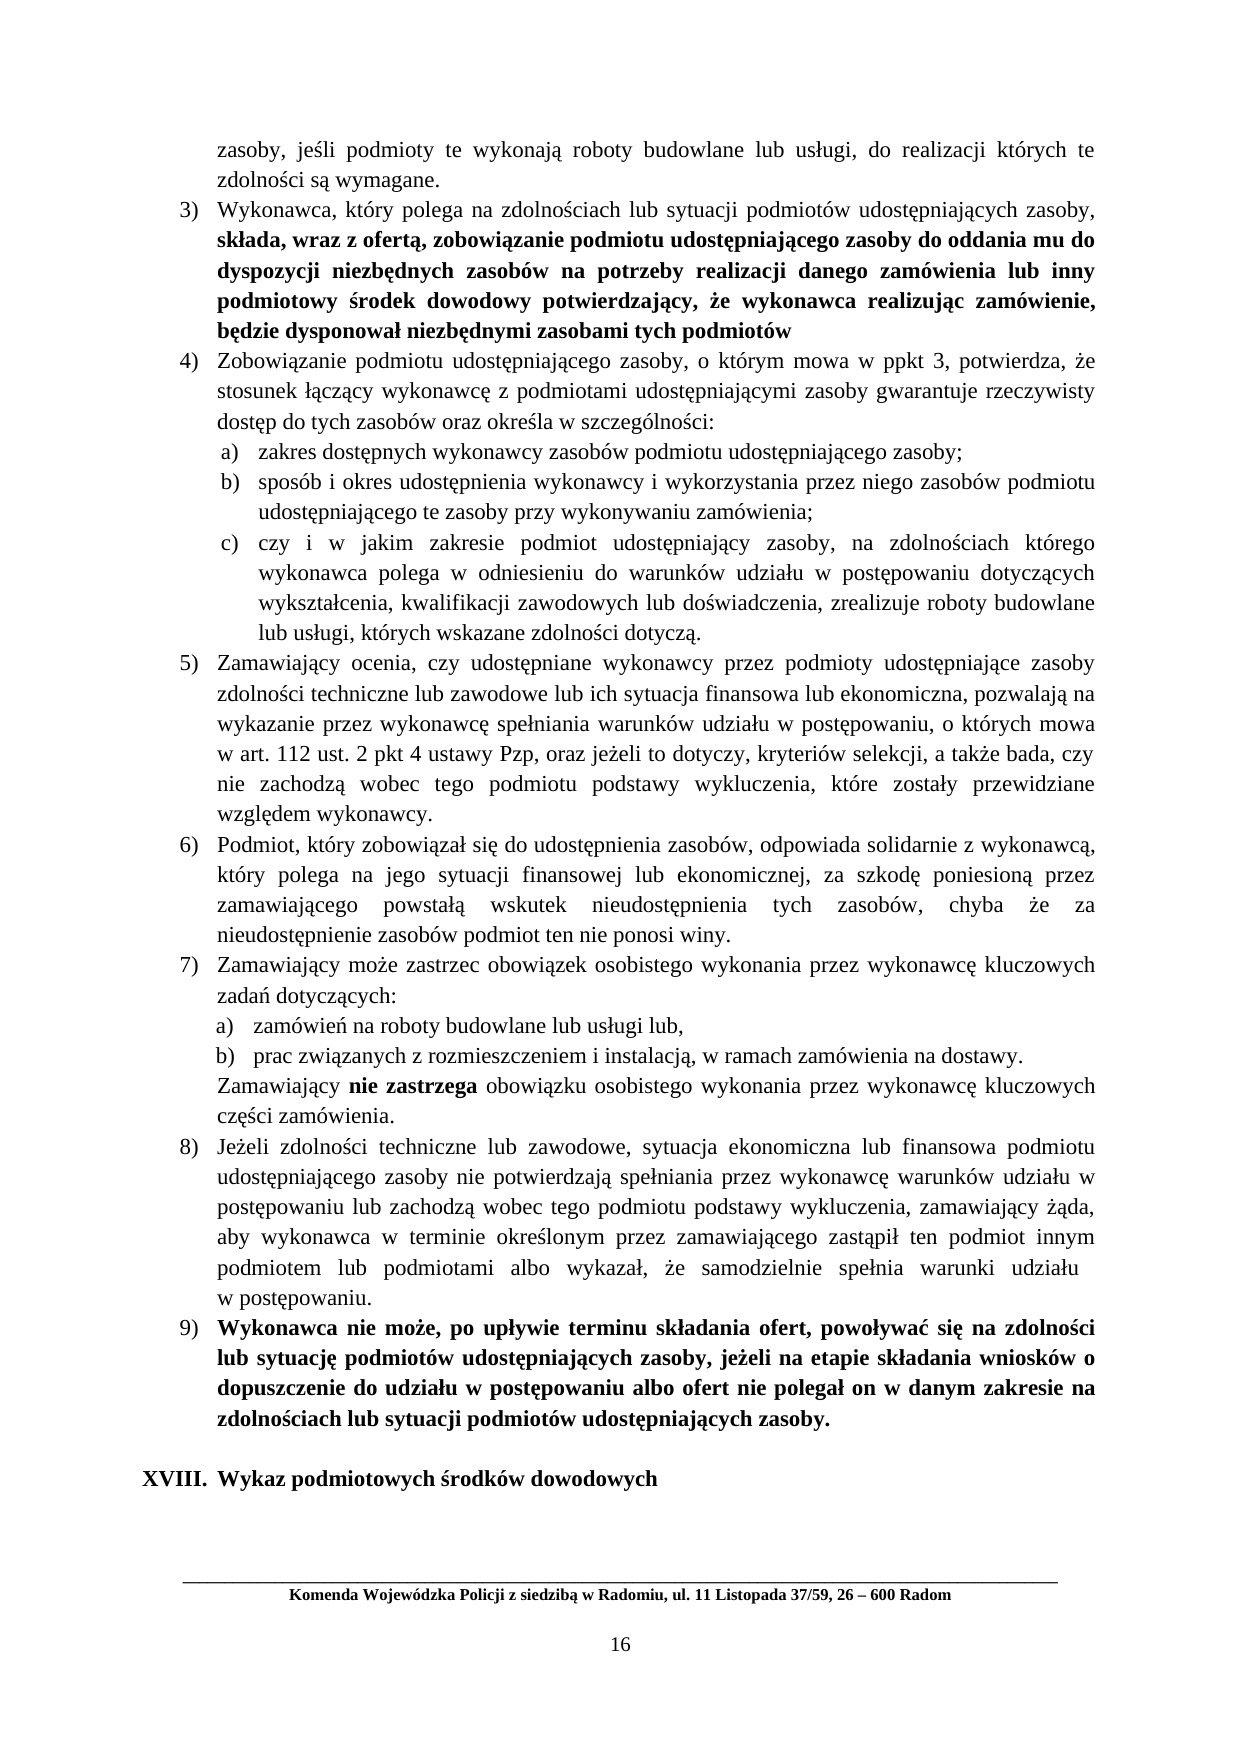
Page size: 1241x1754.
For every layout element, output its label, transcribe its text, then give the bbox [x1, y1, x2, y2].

list zakres dostępnych wykonawcy zasobów podmiotu udostępniającego zasoby; [221, 438, 1096, 464]
list Zobowiązanie podmiotu udostępniającego zasoby, o którym mowa w ppkt 3, potwierdza, że stosunek łączący wykonawcę z podmiotami udostępniającymi zasoby gwarantuje rzeczywisty dostęp do tych zasobów oraz określa w szczególności: [179, 347, 1096, 434]
list Wykonawca nie może, po upływie terminu składania ofert, powoływać się na zdolności lub sytuację podmiotów udostępniających zasoby, jeżeli na etapie składania wniosków o dopuszczenie do udziału w postępowaniu albo ofert nie polegał on w danym zakresie na zdolnościach lub sytuacji podmiotów udostępniających zasoby. [179, 1314, 1096, 1431]
text Zamawiający nie zastrzega obowiązku osobistego wykonania przez wykonawcę kluczowych części zamówienia. [217, 1072, 1096, 1129]
list Zamawiający ocenia, czy udostępniane wykonawcy przez podmioty udostępniające zasoby zdolności techniczne lub zawodowe lub ich sytuacja finansowa lub ekonomiczna, pozwalają na wykazanie przez wykonawcę spełniania warunków udziału w postępowaniu, o których mowa w art. 112 ust. 2 pkt 4 ustawy Pzp, oraz jeżeli to dotyczy, kryteriów selekcji, a także bada, czy nie zachodzą wobec tego podmiotu podstawy wykluczenia, które zostały przewidziane względem wykonawcy. [179, 649, 1096, 827]
list Jeżeli zdolności techniczne lub zawodowe, sytuacja ekonomiczna lub finansowa podmiotu udostępniającego zasoby nie potwierdzają spełniania przez wykonawcę warunków udziału w postępowaniu lub zachodzą wobec tego podmiotu podstawy wykluczenia, zamawiający żąda, aby wykonawca w terminie określonym przez zamawiającego zastąpił ten podmiot innym podmiotem lub podmiotami albo wykazał, że samodzielnie spełnia warunki udziału w postępowaniu. [179, 1133, 1096, 1310]
list prac związanych z rozmieszczeniem i instalacją, w ramach zamówienia na dostawy. [216, 1042, 1096, 1068]
list Podmiot, który zobowiązał się do udostępnienia zasobów, odpowiada solidarnie z wykonawcą, który polega na jego sytuacji finansowej lub ekonomicznej, za szkodę poniesioną przez zamawiającego powstałą wskutek nieudostępnienia tych zasobów, chyba że za nieudostępnienie zasobów podmiot ten nie ponosi winy. [179, 831, 1096, 948]
list czy i w jakim zakresie podmiot udostępniający zasoby, na zdolnościach którego wykonawca polega w odniesieniu do warunków udziału w postępowaniu dotyczących wykształcenia, kwalifikacji zawodowych lub doświadczenia, zrealizuje roboty budowlane lub usługi, których wskazane zdolności dotyczą. [221, 528, 1096, 646]
list Zamawiający może zastrzec obowiązek osobistego wykonania przez wykonawcę kluczowych zadań dotyczących: [179, 951, 1096, 1008]
list zamówień na roboty budowlane lub usługi lub, [216, 1012, 1096, 1038]
list Wykonawca, który polega na zdolnościach lub sytuacji podmiotów udostępniających zasoby, składa, wraz z ofertą, zobowiązanie podmiotu udostępniającego zasoby do oddania mu do dyspozycji niezbędnych zasobów na potrzeby realizacji danego zamówienia lub inny podmiotowy środek dowodowy potwierdzający, że wykonawca realizując zamówienie, będzie dysponował niezbędnymi zasobami tych podmiotów [179, 196, 1096, 343]
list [179, 136, 1096, 192]
list sposób i okres udostępnienia wykonawcy i wykorzystania przez niego zasobów podmiotu udostępniającego te zasoby przy wykonywaniu zamówienia; [221, 468, 1096, 525]
list Wykaz podmiotowych środków dowodowych [207, 1465, 1098, 1491]
